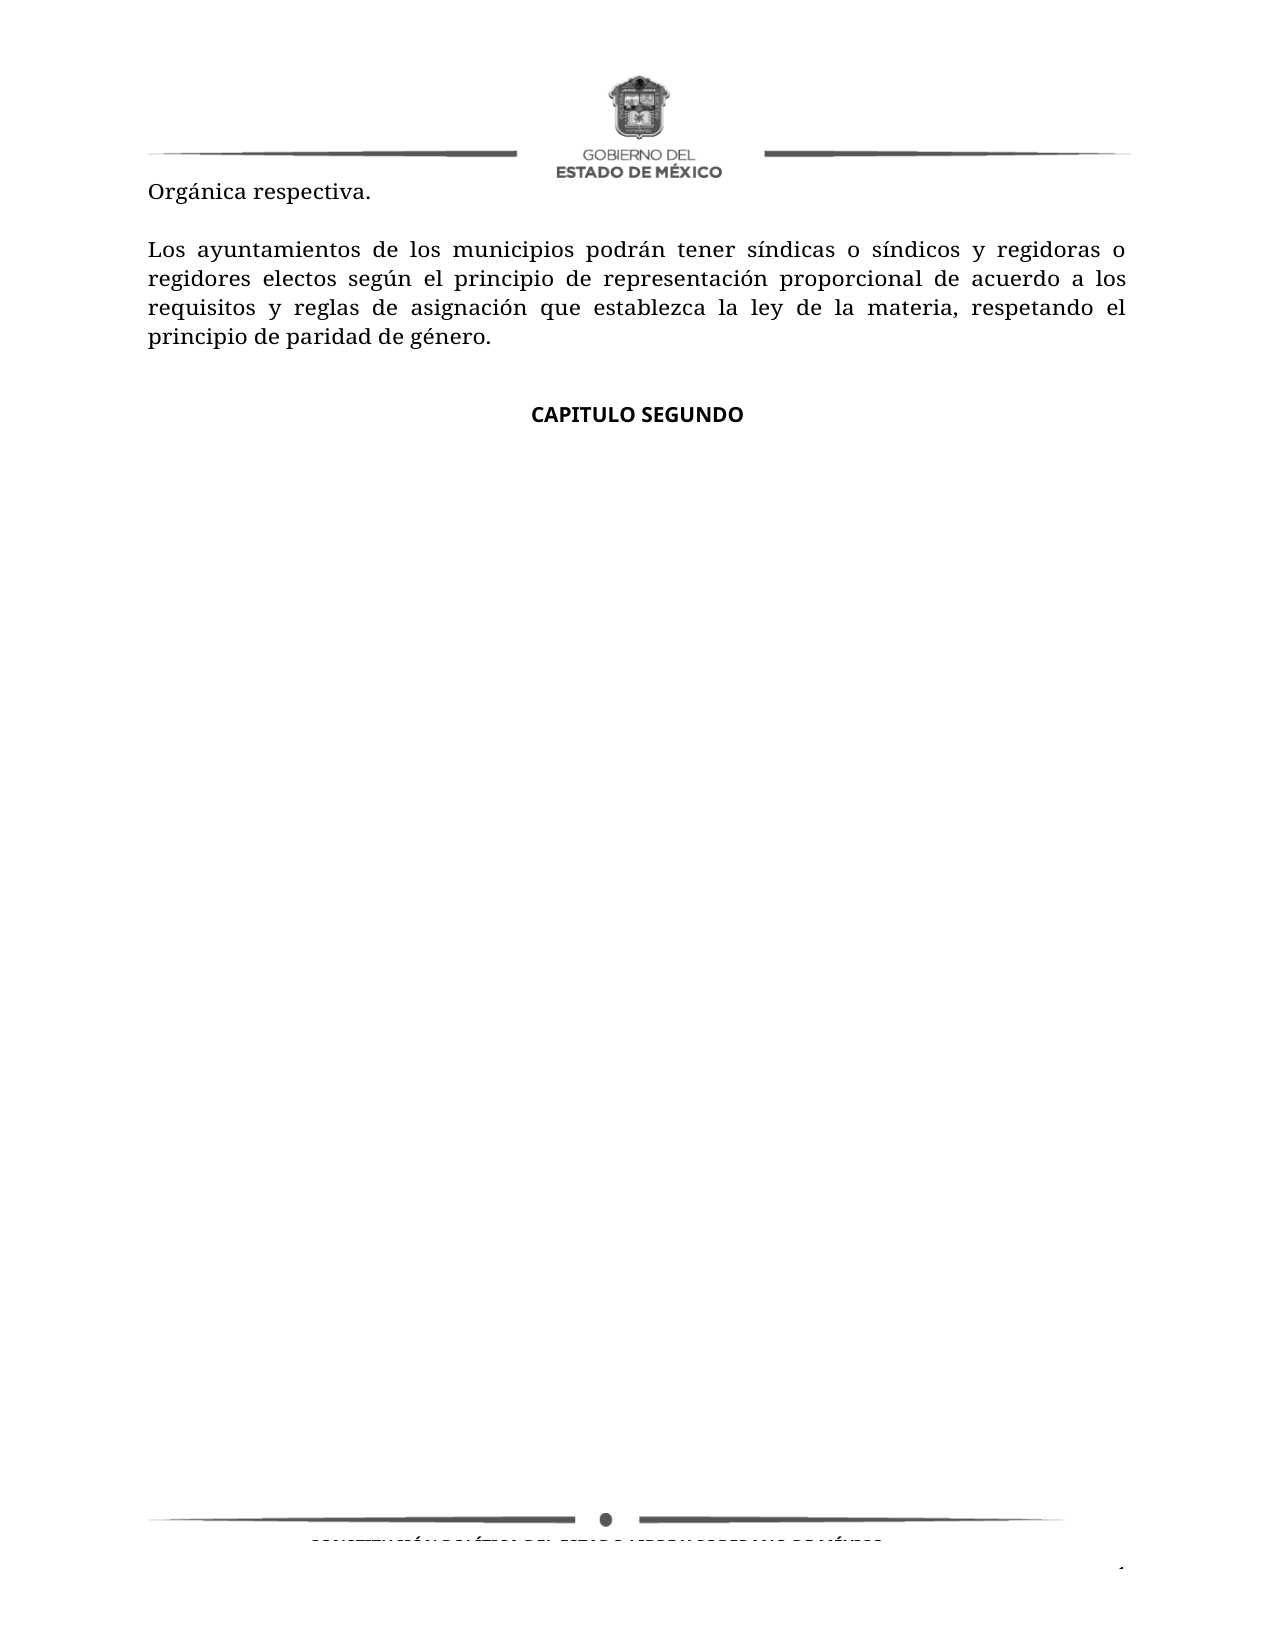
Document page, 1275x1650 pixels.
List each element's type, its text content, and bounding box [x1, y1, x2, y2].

picture [147, 75, 1132, 178]
subtitle CAPITULO SEGUNDO [419, 400, 856, 429]
picture [147, 1513, 1065, 1527]
text Los ayuntamientos de los municipios podrán tener síndicas o síndicos y regidoras o regidores electos según el principio de representación proporcional de acuerdo a los requisitos y reglas de asignación que establezca la ley de la materia, respetando el principio de paridad de género. [148, 235, 1128, 351]
